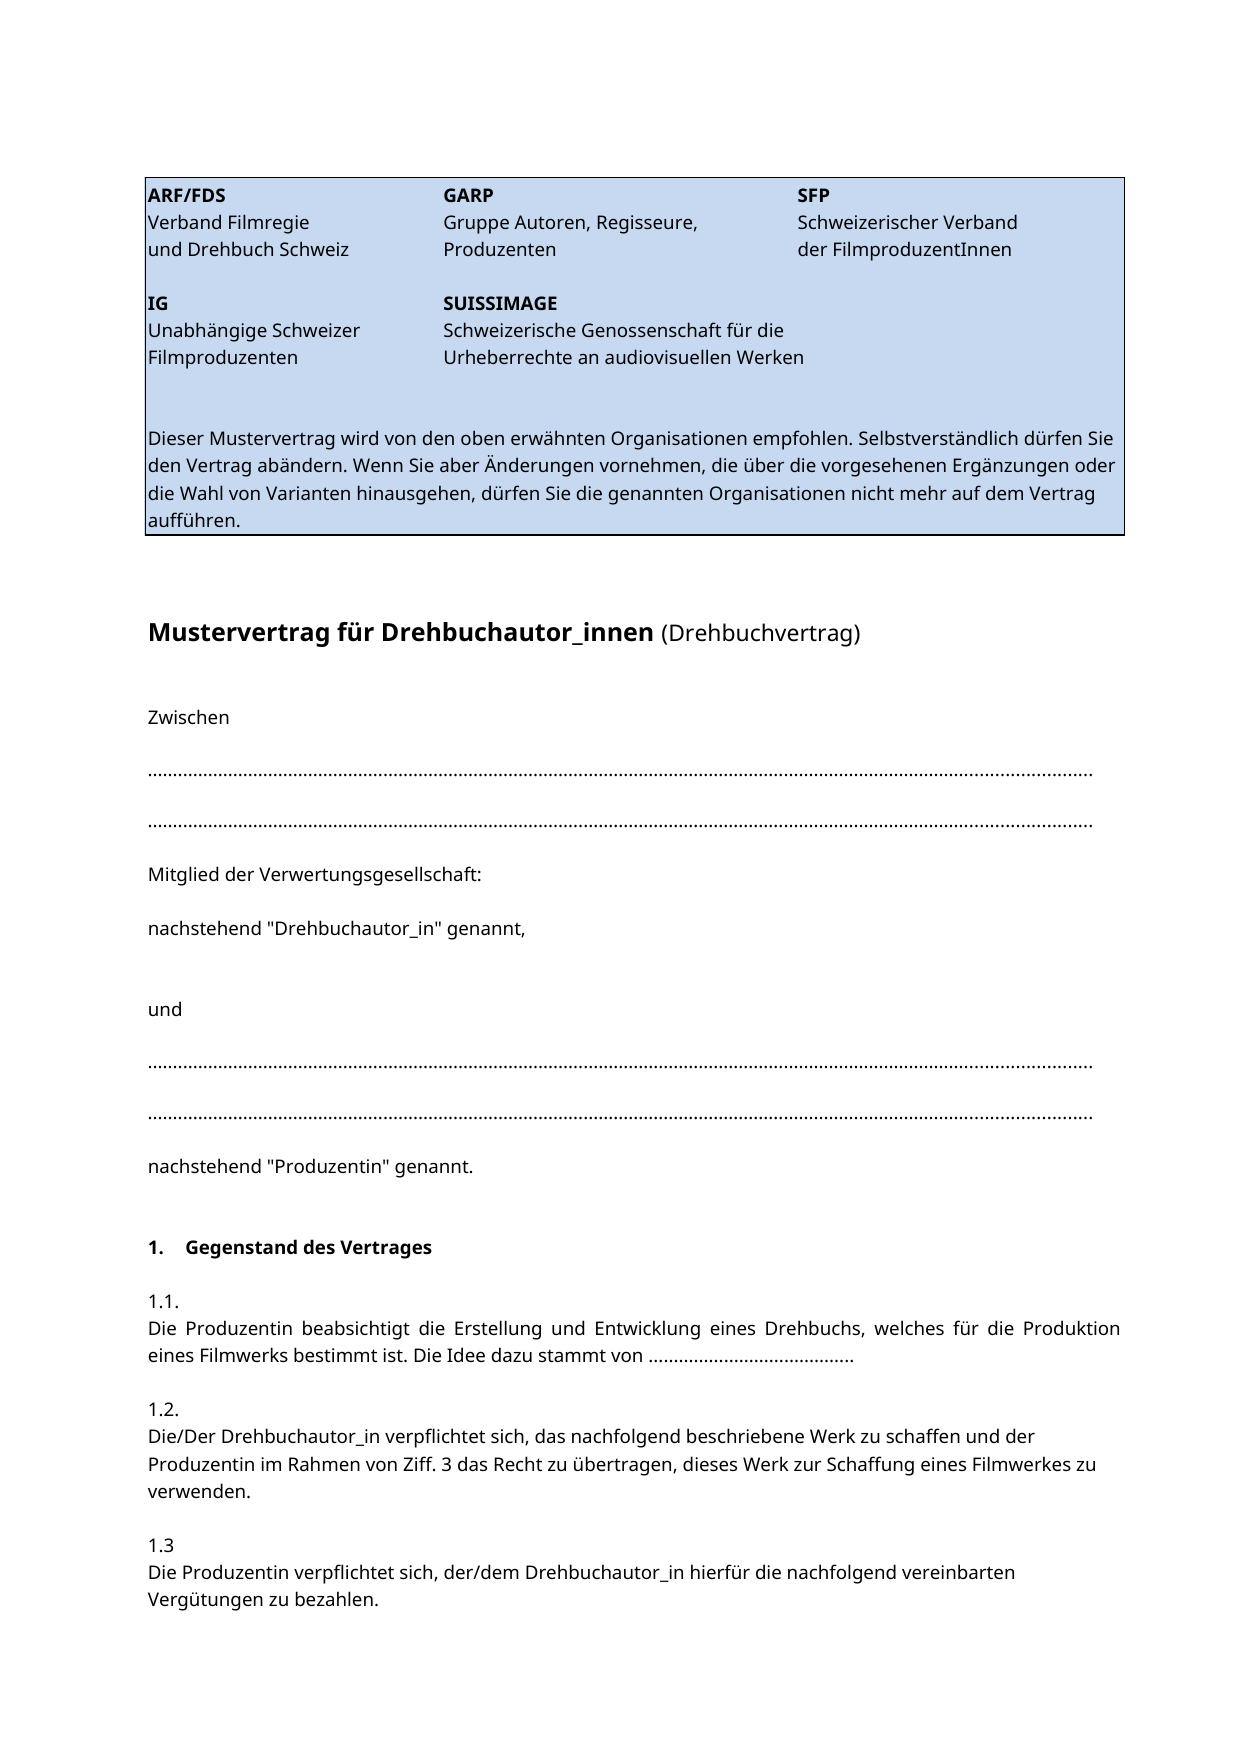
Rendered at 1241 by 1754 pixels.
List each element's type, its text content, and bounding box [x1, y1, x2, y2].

subtitle IG SUISSIMAGE [146, 286, 1124, 313]
text Zwischen [148, 703, 1122, 730]
text 1.1. [148, 1287, 1122, 1314]
subtitle ARF/FDS GARP SFP [146, 178, 1124, 204]
text 1.3 [148, 1531, 1122, 1558]
list Gegenstand des Vertrages [148, 1233, 1122, 1260]
text Unabhängige Schweizer Schweizerische Genossenschaft für die [146, 313, 1124, 340]
text Die/Der Drehbuchautor_in verpflichtet sich, das nachfolgend beschriebene Werk zu schaffen und der Produzentin im Rahmen von Ziff. 3 das Recht zu übertragen, dieses Werk zur Schaffung eines Filmwerkes zu verwenden. [148, 1422, 1122, 1503]
text Die Produzentin verpflichtet sich, der/dem Drehbuchautor_in hierfür die nachfolgend vereinbarten Vergütungen zu bezahlen. [148, 1558, 1122, 1612]
text Dieser Mustervertrag wird von den oben erwähnten Organisationen empfohlen. Selbstverständlich dürfen Sie den Vertrag abändern. Wenn Sie aber Änderungen vornehmen, die über die vorgesehenen Ergänzungen oder die Wahl von Varianten hinausgehen, dürfen Sie die genannten Organisationen nicht mehr auf dem Vertrag aufführen. [146, 421, 1124, 534]
text nachstehend "Produzentin" genannt. [148, 1151, 1122, 1178]
text nachstehend "Drehbuchautor_in" genannt, [148, 914, 1122, 941]
text und Drehbuch Schweiz Produzenten der FilmproduzentInnen [146, 231, 1124, 258]
subtitle Mustervertrag für Drehbuchautor_innen (Drehbuchvertrag) [148, 615, 1122, 649]
text 1.2. [148, 1395, 1122, 1422]
text Verband Filmregie Gruppe Autoren, Regisseure, Schweizerischer Verband [146, 204, 1124, 231]
text und [148, 995, 1122, 1022]
text Mitglied der Verwertungsgesellschaft: [148, 859, 1122, 887]
text Die Produzentin beabsichtigt die Erstellung und Entwicklung eines Drehbuchs, welches für die Produktion eines Filmwerks bestimmt ist. Die Idee dazu stammt von ......................................... [148, 1314, 1122, 1368]
text Filmproduzenten Urheberrechte an audiovisuellen Werken [146, 340, 1124, 367]
